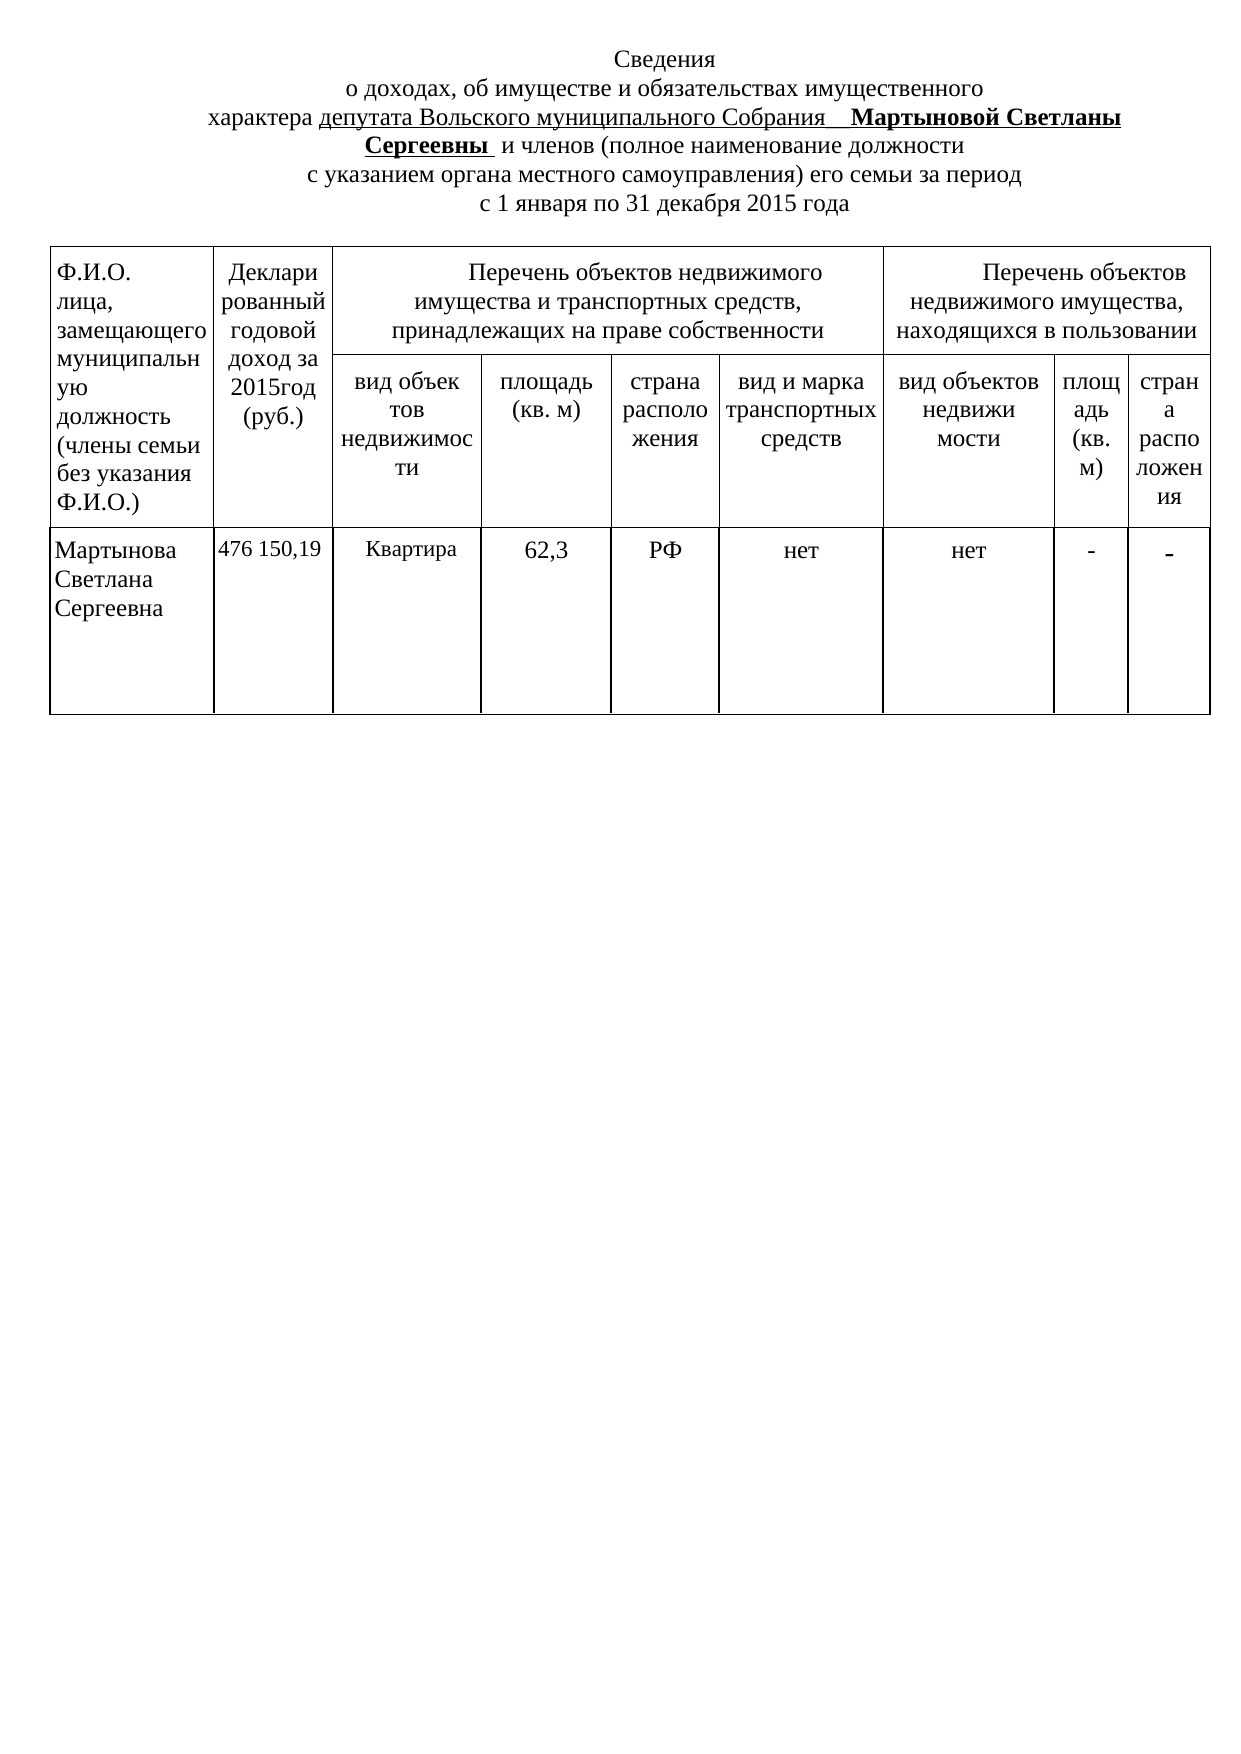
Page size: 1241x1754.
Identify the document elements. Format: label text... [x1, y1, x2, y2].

table_header Перечень объектов недвижимого имущества, находящихся в пользовании [884, 247, 1210, 354]
table_cell нет [884, 528, 1053, 713]
text о доходах, об имуществе и обязательствах имущественного [177, 73, 1152, 102]
table_cell нет [720, 528, 882, 713]
text характера депутата Вольского муниципального Собрания__Мартыновой Светланы Сергеевны и членов (полное наименование должности [177, 102, 1152, 159]
text с указанием органа местного самоуправления) его семьи за период [177, 159, 1152, 188]
text с 1 января по 31 декабря 2015 года [177, 188, 1152, 217]
table_cell вид объектов недвижи мости [884, 355, 1054, 527]
table_cell Мартынова Светлана Сергеевна [51, 528, 213, 713]
table_cell - [1129, 528, 1209, 713]
table_cell страна располо жения [612, 355, 719, 527]
table_cell РФ [612, 528, 718, 713]
table_cell вид объек тов недвижимости [333, 355, 481, 527]
table_cell 62,3 [482, 528, 610, 713]
table_cell 476 150,19 [215, 528, 332, 713]
table_cell площадь (кв. м) [482, 355, 611, 527]
table_cell площадь (кв. м) [1055, 355, 1128, 527]
table_cell - [1055, 528, 1127, 713]
table_cell Квартира [334, 528, 480, 713]
table_cell вид и марка транспортных средств [720, 355, 883, 527]
text Сведения [177, 44, 1152, 73]
table_header Деклари рованный годовой доход за 2015год (руб.) [214, 247, 332, 527]
table_header Перечень объектов недвижимого имущества и транспортных средств, принадлежащих на праве собственности [333, 247, 883, 354]
table_cell страна расположения [1129, 355, 1210, 527]
table_header Ф.И.О. лица, замещающего муниципальную должность (члены семьи без указания Ф.И.О.) [51, 247, 213, 527]
